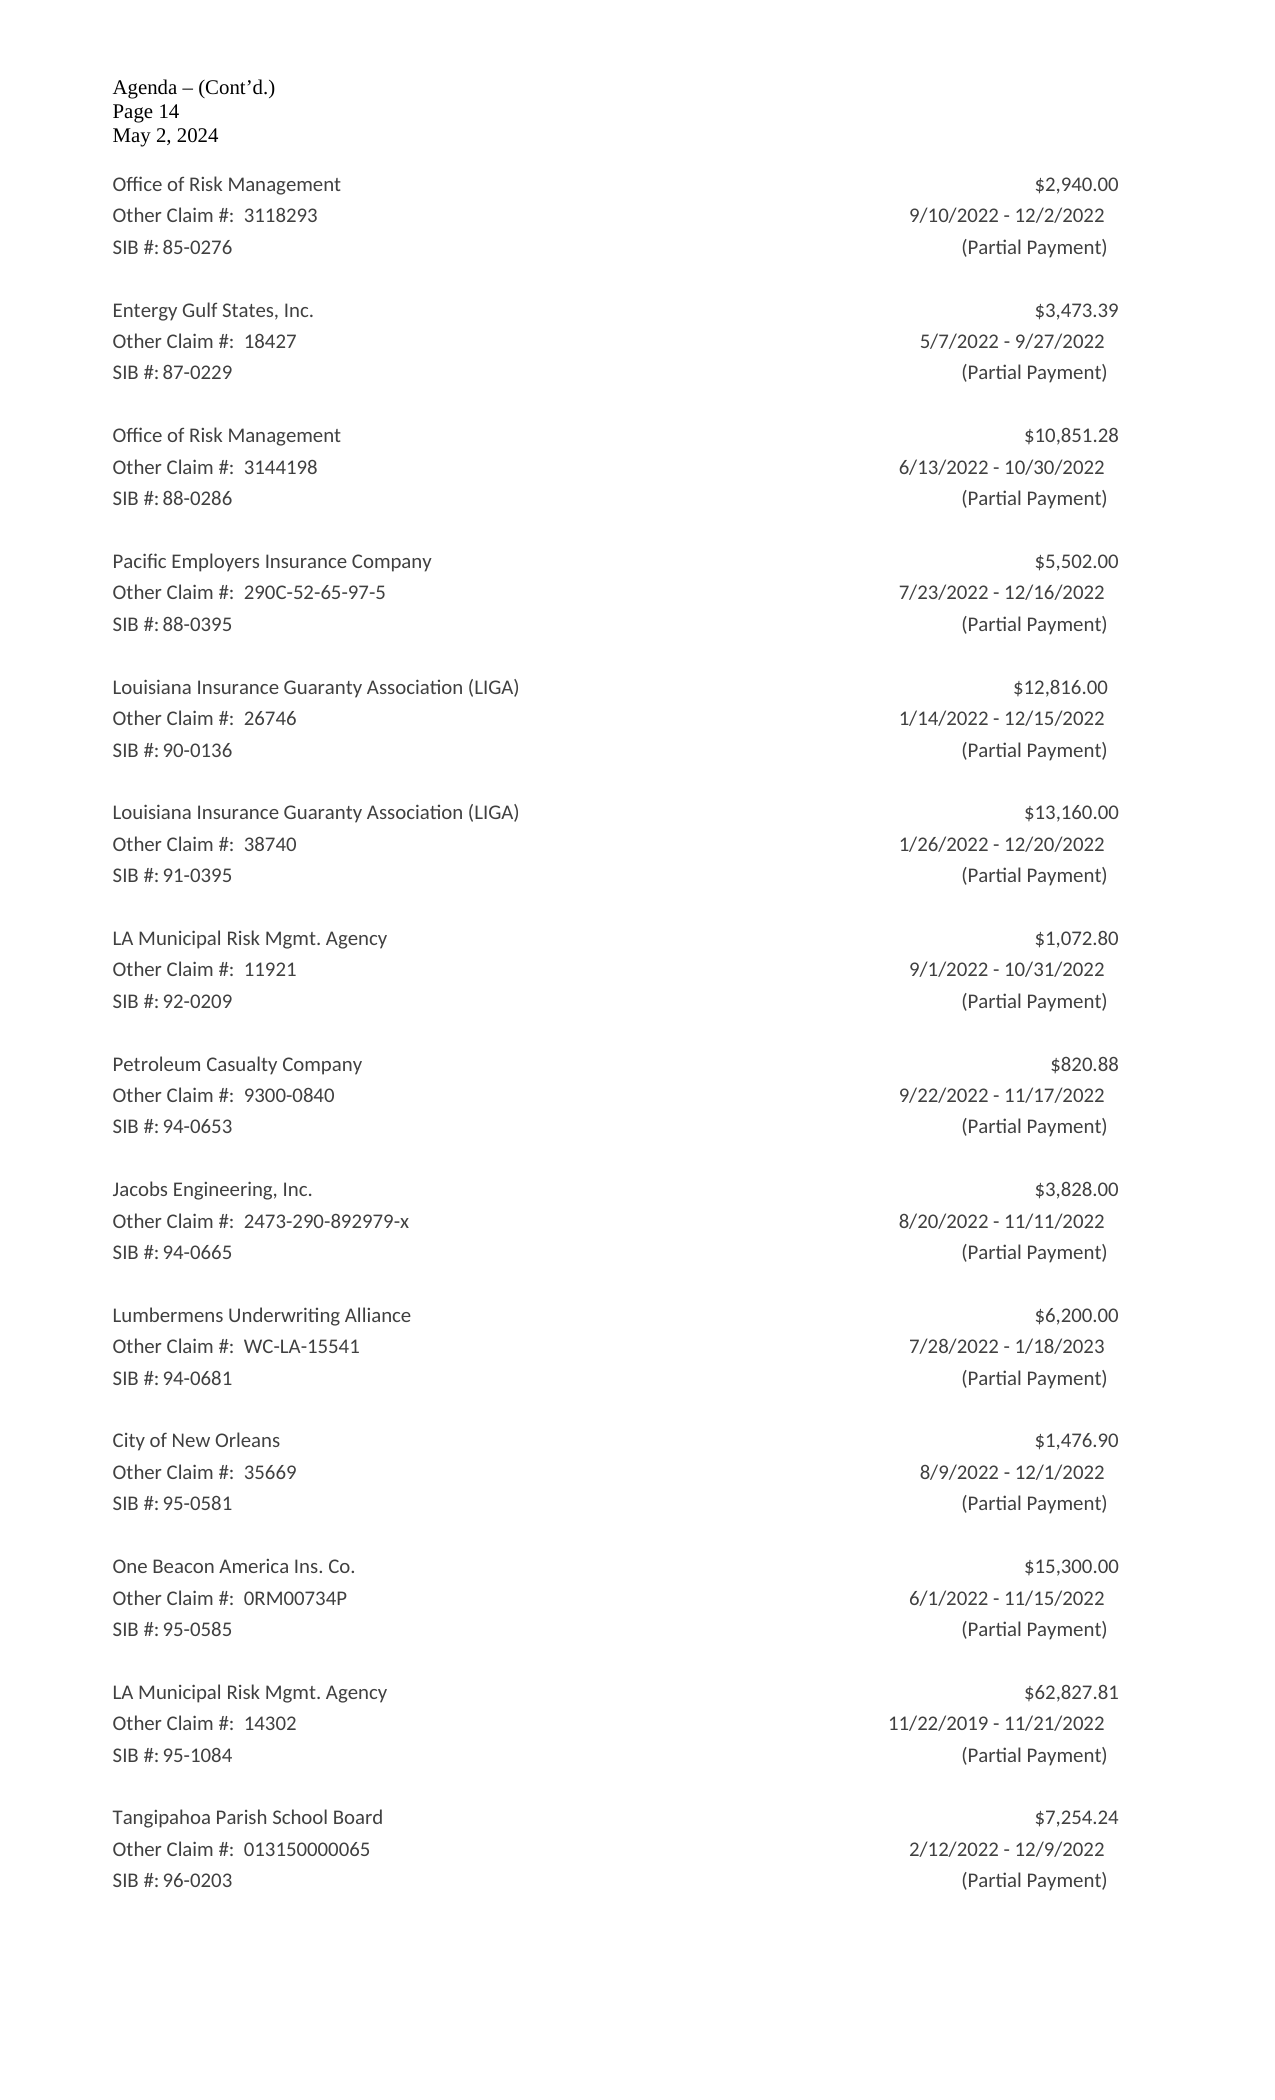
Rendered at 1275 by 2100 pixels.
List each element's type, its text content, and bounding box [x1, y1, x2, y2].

text LA Municipal Risk Mgmt. Agency $62,827.81 [112, 1679, 1162, 1704]
text SIB #: 94-0653 (Partial Payment) [112, 1114, 1162, 1139]
text Other Claim #: 9300-0840 9/22/2022 - 11/17/2022 [112, 1082, 1162, 1108]
text SIB #: 92-0209 (Partial Payment) [112, 988, 1162, 1013]
text Other Claim #: 2473-290-892979-x 8/20/2022 - 11/11/2022 [112, 1208, 1162, 1233]
text SIB #: 95-1084 (Partial Payment) [112, 1742, 1162, 1767]
text SIB #: 85-0276 (Partial Payment) [112, 234, 1162, 259]
text SIB #: 94-0665 (Partial Payment) [112, 1239, 1162, 1265]
text Other Claim #: 18427 5/7/2022 - 9/27/2022 [112, 328, 1162, 354]
text Other Claim #: 26746 1/14/2022 - 12/15/2022 [112, 705, 1162, 731]
text Office of Risk Management $2,940.00 [112, 171, 1162, 197]
text Other Claim #: 35669 8/9/2022 - 12/1/2022 [112, 1459, 1162, 1484]
text City of New Orleans $1,476.90 [112, 1428, 1162, 1453]
text Other Claim #: 013150000065 2/12/2022 - 12/9/2022 [112, 1836, 1162, 1861]
text Petroleum Casualty Company $820.88 [112, 1051, 1162, 1076]
text SIB #: 96-0203 (Partial Payment) [112, 1867, 1162, 1893]
text One Beacon America Ins. Co. $15,300.00 [112, 1553, 1162, 1579]
text Entergy Gulf States, Inc. $3,473.39 [112, 297, 1162, 322]
text SIB #: 91-0395 (Partial Payment) [112, 862, 1162, 888]
text LA Municipal Risk Mgmt. Agency $1,072.80 [112, 925, 1162, 951]
text Tangipahoa Parish School Board $7,254.24 [112, 1804, 1162, 1830]
text SIB #: 94-0681 (Partial Payment) [112, 1365, 1162, 1390]
text Other Claim #: 38740 1/26/2022 - 12/20/2022 [112, 831, 1162, 856]
text Other Claim #: 3118293 9/10/2022 - 12/2/2022 [112, 203, 1162, 228]
text Louisiana Insurance Guaranty Association (LIGA) $13,160.00 [112, 799, 1162, 825]
text Jacobs Engineering, Inc. $3,828.00 [112, 1176, 1162, 1202]
text Other Claim #: 3144198 6/13/2022 - 10/30/2022 [112, 454, 1162, 479]
text Other Claim #: 290C-52-65-97-5 7/23/2022 - 12/16/2022 [112, 579, 1162, 605]
text SIB #: 88-0395 (Partial Payment) [112, 611, 1162, 636]
text Office of Risk Management $10,851.28 [112, 422, 1162, 448]
text Louisiana Insurance Guaranty Association (LIGA) $12,816.00 [112, 674, 1162, 699]
text Other Claim #: 14302 11/22/2019 - 11/21/2022 [112, 1710, 1162, 1736]
text Other Claim #: WC-LA-15541 7/28/2022 - 1/18/2023 [112, 1333, 1162, 1359]
text Lumbermens Underwriting Alliance $6,200.00 [112, 1302, 1162, 1327]
text Other Claim #: 0RM00734P 6/1/2022 - 11/15/2022 [112, 1585, 1162, 1610]
text SIB #: 95-0585 (Partial Payment) [112, 1616, 1162, 1642]
text SIB #: 88-0286 (Partial Payment) [112, 485, 1162, 511]
text SIB #: 87-0229 (Partial Payment) [112, 360, 1162, 385]
text SIB #: 90-0136 (Partial Payment) [112, 737, 1162, 762]
text Pacific Employers Insurance Company $5,502.00 [112, 548, 1162, 573]
text Other Claim #: 11921 9/1/2022 - 10/31/2022 [112, 957, 1162, 982]
text SIB #: 95-0581 (Partial Payment) [112, 1491, 1162, 1516]
